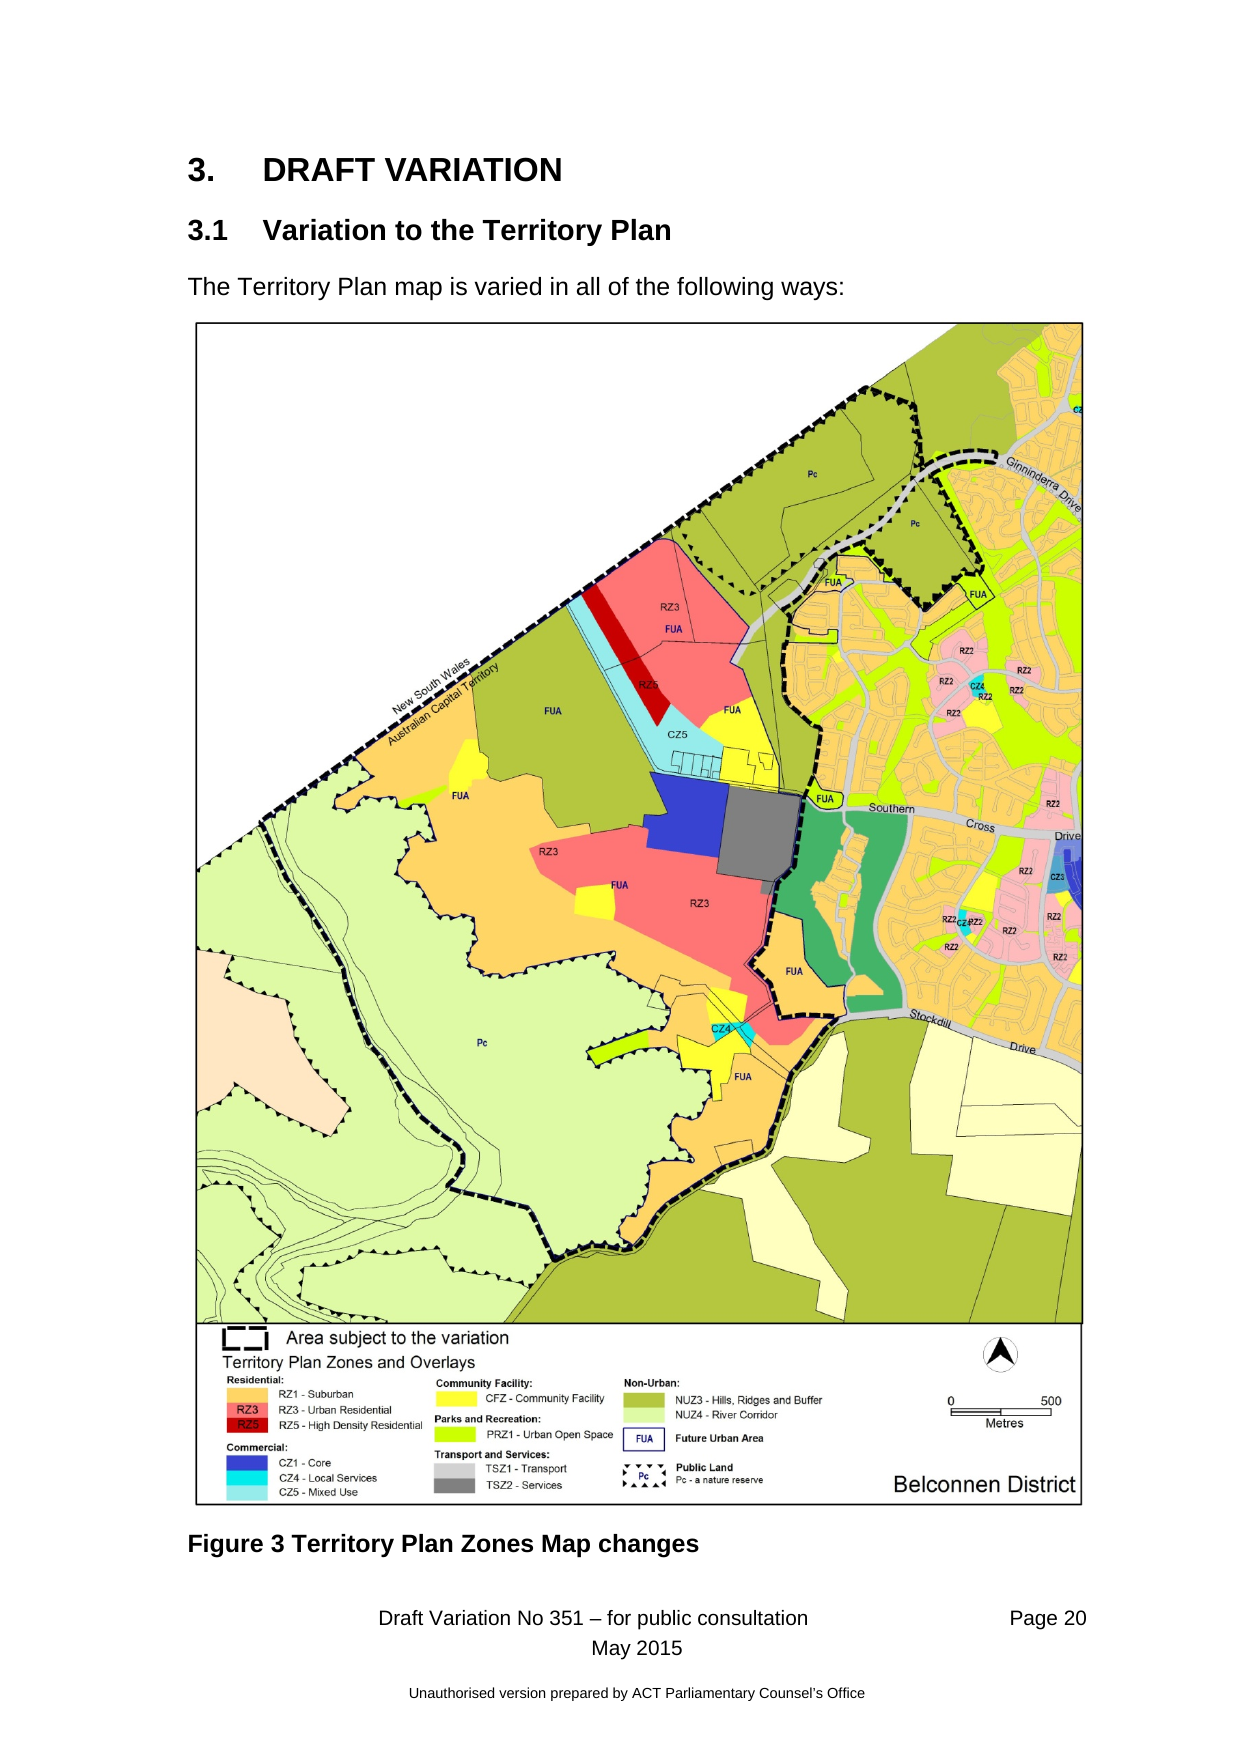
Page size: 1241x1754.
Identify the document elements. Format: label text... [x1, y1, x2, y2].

text Figure 3 Territory Plan Zones Map changes [187, 1529, 1087, 1558]
subtitle Variation to the Territory Plan [187, 213, 1087, 247]
text The Territory Plan map is varied in all of the following ways: [187, 272, 1087, 301]
picture [187, 318, 1088, 1512]
subtitle DRAFT VARIATION [187, 150, 1087, 188]
